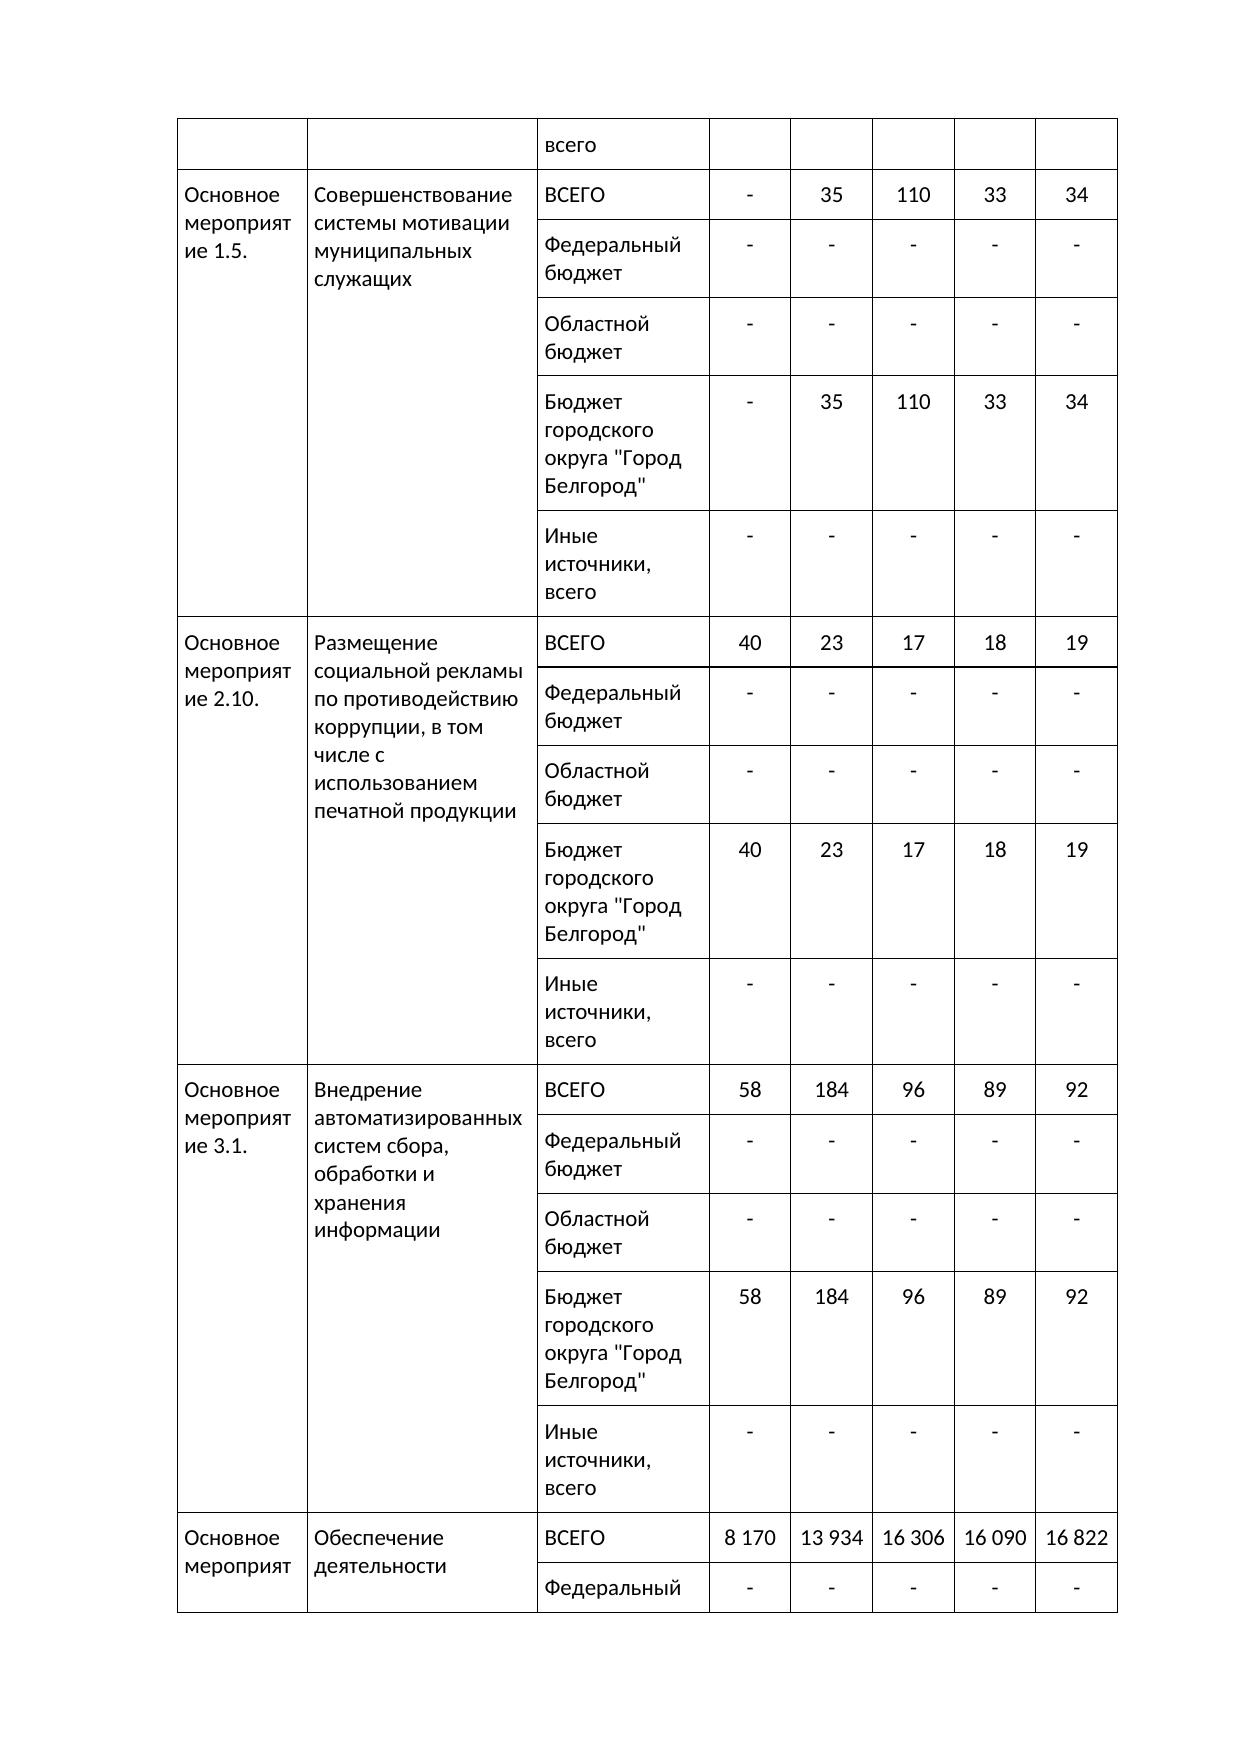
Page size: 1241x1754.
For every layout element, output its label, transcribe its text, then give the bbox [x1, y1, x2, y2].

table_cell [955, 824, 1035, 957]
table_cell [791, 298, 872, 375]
table_cell Основное мероприятие 1.5. [178, 170, 307, 616]
table_cell - [710, 119, 790, 168]
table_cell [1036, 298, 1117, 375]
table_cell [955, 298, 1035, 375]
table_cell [538, 119, 709, 168]
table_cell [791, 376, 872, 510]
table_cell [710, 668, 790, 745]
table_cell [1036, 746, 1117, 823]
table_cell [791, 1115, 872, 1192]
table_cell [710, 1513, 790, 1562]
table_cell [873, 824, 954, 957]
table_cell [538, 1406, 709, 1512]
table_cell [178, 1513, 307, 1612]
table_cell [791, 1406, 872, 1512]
table_cell 33 [955, 170, 1035, 219]
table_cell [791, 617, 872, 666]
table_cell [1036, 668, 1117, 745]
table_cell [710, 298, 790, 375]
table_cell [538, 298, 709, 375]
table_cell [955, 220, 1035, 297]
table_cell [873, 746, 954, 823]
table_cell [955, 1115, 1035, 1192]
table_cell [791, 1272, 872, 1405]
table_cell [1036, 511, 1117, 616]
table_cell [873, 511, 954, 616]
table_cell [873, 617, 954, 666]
table_cell - [873, 119, 954, 168]
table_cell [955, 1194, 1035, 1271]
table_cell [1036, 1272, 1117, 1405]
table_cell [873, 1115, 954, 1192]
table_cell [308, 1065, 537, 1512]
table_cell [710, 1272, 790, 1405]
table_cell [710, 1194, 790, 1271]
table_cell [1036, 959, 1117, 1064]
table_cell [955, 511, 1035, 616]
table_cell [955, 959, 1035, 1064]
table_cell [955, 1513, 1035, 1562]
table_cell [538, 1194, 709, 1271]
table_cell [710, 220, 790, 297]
table_cell - [955, 119, 1035, 168]
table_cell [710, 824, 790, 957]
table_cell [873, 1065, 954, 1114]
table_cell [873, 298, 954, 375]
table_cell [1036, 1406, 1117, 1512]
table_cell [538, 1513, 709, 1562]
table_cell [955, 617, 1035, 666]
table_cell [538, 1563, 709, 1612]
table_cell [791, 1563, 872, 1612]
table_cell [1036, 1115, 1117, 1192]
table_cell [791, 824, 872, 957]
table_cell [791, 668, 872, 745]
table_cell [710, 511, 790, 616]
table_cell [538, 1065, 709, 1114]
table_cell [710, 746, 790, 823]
table_cell - [710, 170, 790, 219]
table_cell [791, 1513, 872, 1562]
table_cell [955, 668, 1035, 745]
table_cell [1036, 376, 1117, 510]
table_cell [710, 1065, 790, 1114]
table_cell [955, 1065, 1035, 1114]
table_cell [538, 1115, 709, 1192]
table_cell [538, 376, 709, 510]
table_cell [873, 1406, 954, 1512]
table_cell 35 [791, 170, 872, 219]
table_cell 34 [1036, 170, 1117, 219]
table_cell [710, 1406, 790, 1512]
table_cell - [791, 119, 872, 168]
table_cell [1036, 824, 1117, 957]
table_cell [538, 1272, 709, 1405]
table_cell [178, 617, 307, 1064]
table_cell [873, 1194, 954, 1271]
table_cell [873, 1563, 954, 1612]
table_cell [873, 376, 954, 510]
table_cell 110 [873, 170, 954, 219]
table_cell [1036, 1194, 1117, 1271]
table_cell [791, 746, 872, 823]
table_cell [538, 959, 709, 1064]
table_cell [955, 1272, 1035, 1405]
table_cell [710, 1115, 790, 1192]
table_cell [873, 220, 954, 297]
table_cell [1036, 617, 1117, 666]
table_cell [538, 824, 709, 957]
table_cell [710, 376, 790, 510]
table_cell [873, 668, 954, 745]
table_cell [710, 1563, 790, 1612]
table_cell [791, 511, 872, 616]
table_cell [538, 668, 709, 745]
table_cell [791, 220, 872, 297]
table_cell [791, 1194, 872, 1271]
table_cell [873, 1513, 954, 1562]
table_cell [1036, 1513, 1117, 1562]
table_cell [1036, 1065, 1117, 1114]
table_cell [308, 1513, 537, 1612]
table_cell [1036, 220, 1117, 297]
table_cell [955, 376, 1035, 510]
table_cell ВСЕГО [538, 170, 709, 219]
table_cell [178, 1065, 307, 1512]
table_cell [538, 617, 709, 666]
table_cell Совершенствование системы мотивации муниципальных служащих [308, 170, 537, 616]
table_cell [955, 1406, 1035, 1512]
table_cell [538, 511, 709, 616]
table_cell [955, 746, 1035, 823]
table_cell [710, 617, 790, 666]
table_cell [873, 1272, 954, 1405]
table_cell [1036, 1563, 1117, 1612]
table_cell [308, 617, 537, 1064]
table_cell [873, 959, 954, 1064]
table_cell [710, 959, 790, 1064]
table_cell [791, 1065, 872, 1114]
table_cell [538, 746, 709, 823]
table_cell - [1036, 119, 1117, 168]
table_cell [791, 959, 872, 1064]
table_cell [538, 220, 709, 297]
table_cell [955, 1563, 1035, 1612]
